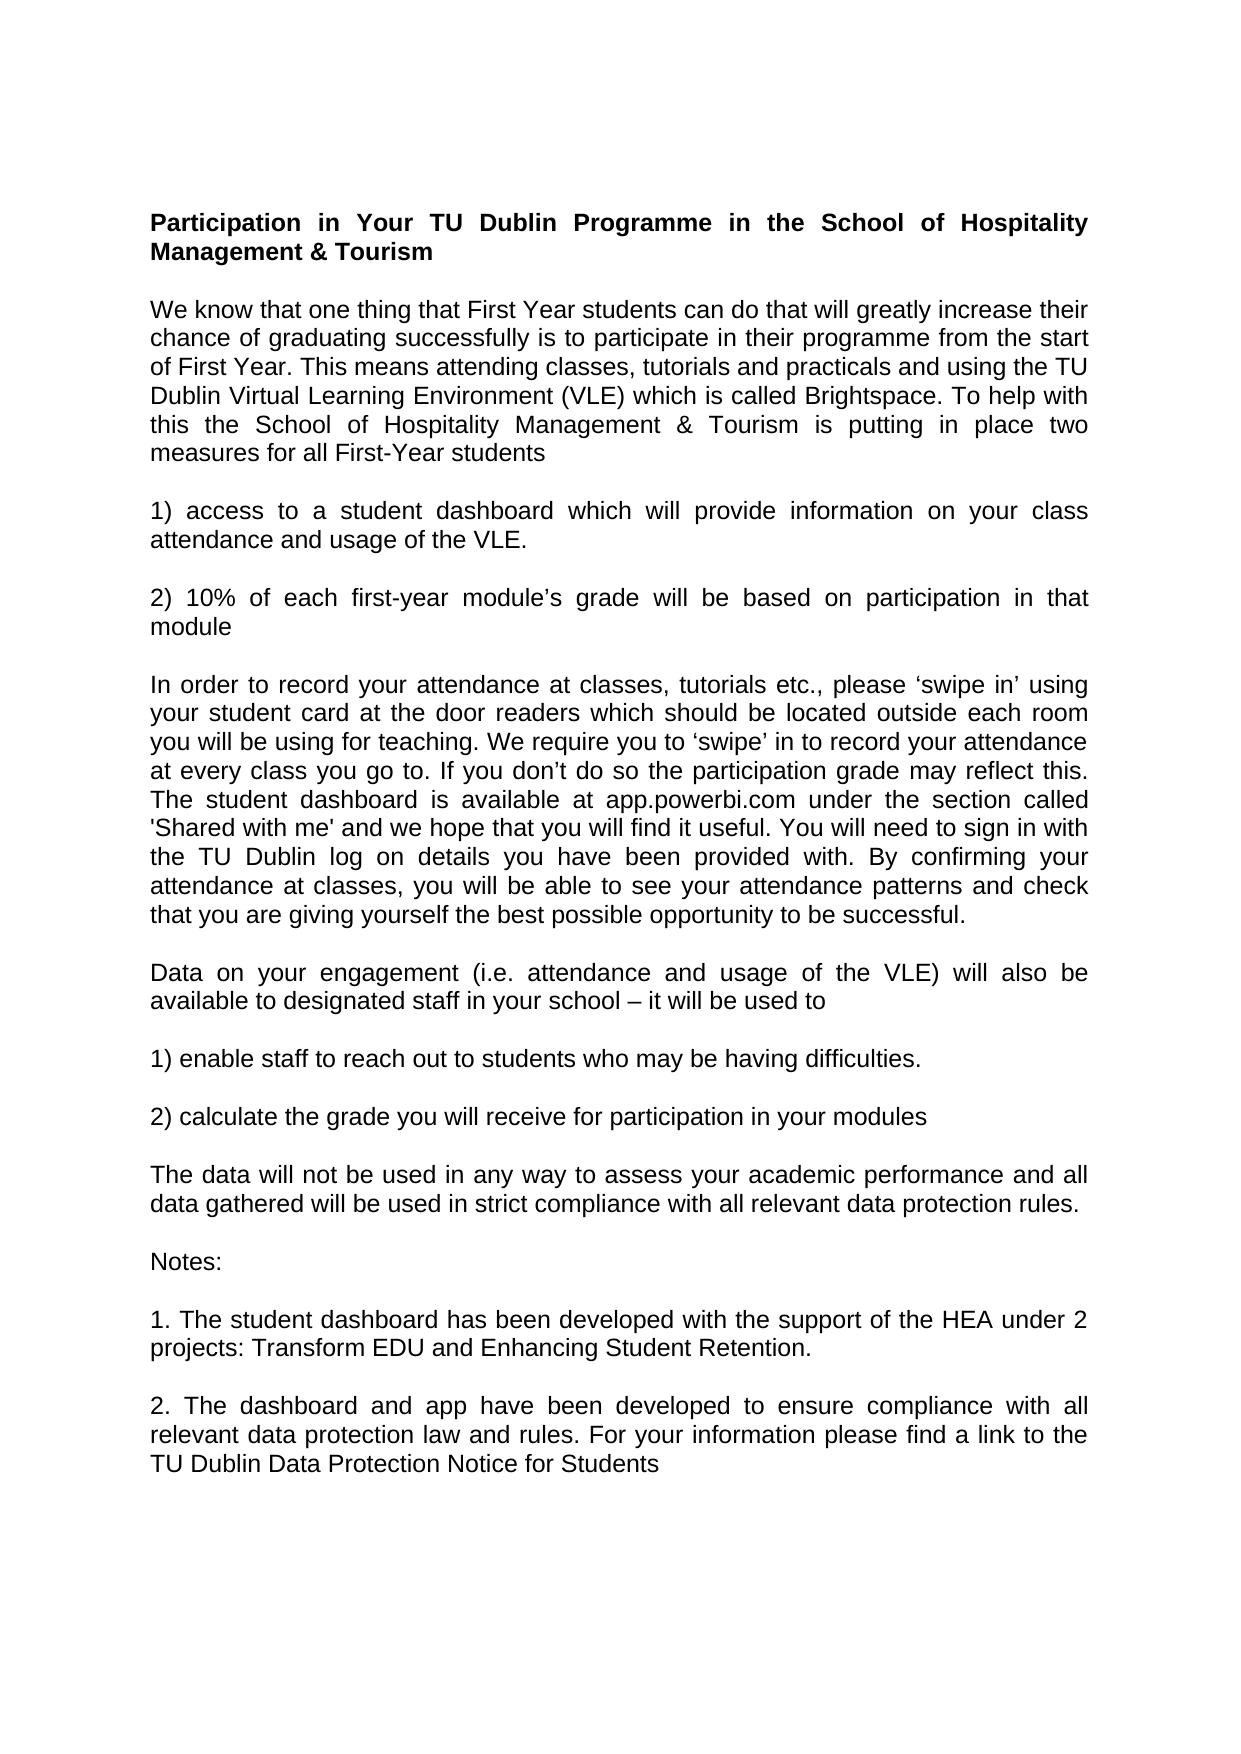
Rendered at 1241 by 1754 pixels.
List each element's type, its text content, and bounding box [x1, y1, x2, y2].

text Data on your engagement (i.e. attendance and usage of the VLE) will also be available to designated staff in your school – it will be used to [150, 957, 1090, 1015]
text In order to record your attendance at classes, tutorials etc., please ‘swipe in’ using your student card at the door readers which should be located outside each room you will be using for teaching. We require you to ‘swipe’ in to record your attendance at every class you go to. If you don’t do so the participation grade may reflect this. The student dashboard is available at app.powerbi.com under the section called 'Shared with me' and we hope that you will find it useful. You will need to sign in with the TU Dublin log on details you have been provided with. By confirming your attendance at classes, you will be able to see your attendance patterns and check that you are giving yourself the best possible opportunity to be successful. [150, 669, 1090, 928]
text The data will not be used in any way to assess your academic performance and all data gathered will be used in strict compliance with all relevant data protection rules. [150, 1160, 1090, 1217]
text 2) calculate the grade you will receive for participation in your modules [150, 1102, 1090, 1131]
text 1) access to a student dashboard which will provide information on your class attendance and usage of the VLE. [150, 496, 1090, 554]
text 2) 10% of each first-year module’s grade will be based on participation in that module [150, 583, 1090, 640]
text 1) enable staff to reach out to students who may be having difficulties. [150, 1044, 1090, 1073]
text 1. The student dashboard has been developed with the support of the HEA under 2 projects: Transform EDU and Enhancing Student Retention. [150, 1304, 1090, 1362]
text Notes: [150, 1247, 1090, 1275]
text We know that one thing that First Year students can do that will greatly increase their chance of graduating successfully is to participate in their programme from the start of First Year. This means attending classes, tutorials and practicals and using the TU Dublin Virtual Learning Environment (VLE) which is called Brightspace. To help with this the School of Hospitality Management & Tourism is putting in place two measures for all First-Year students [150, 294, 1090, 467]
text 2. The dashboard and app have been developed to ensure compliance with all relevant data protection law and rules. For your information please find a link to the TU Dublin Data Protection Notice for Students [150, 1391, 1090, 1477]
text Participation in Your TU Dublin Programme in the School of Hospitality Management & Tourism [150, 208, 1090, 265]
